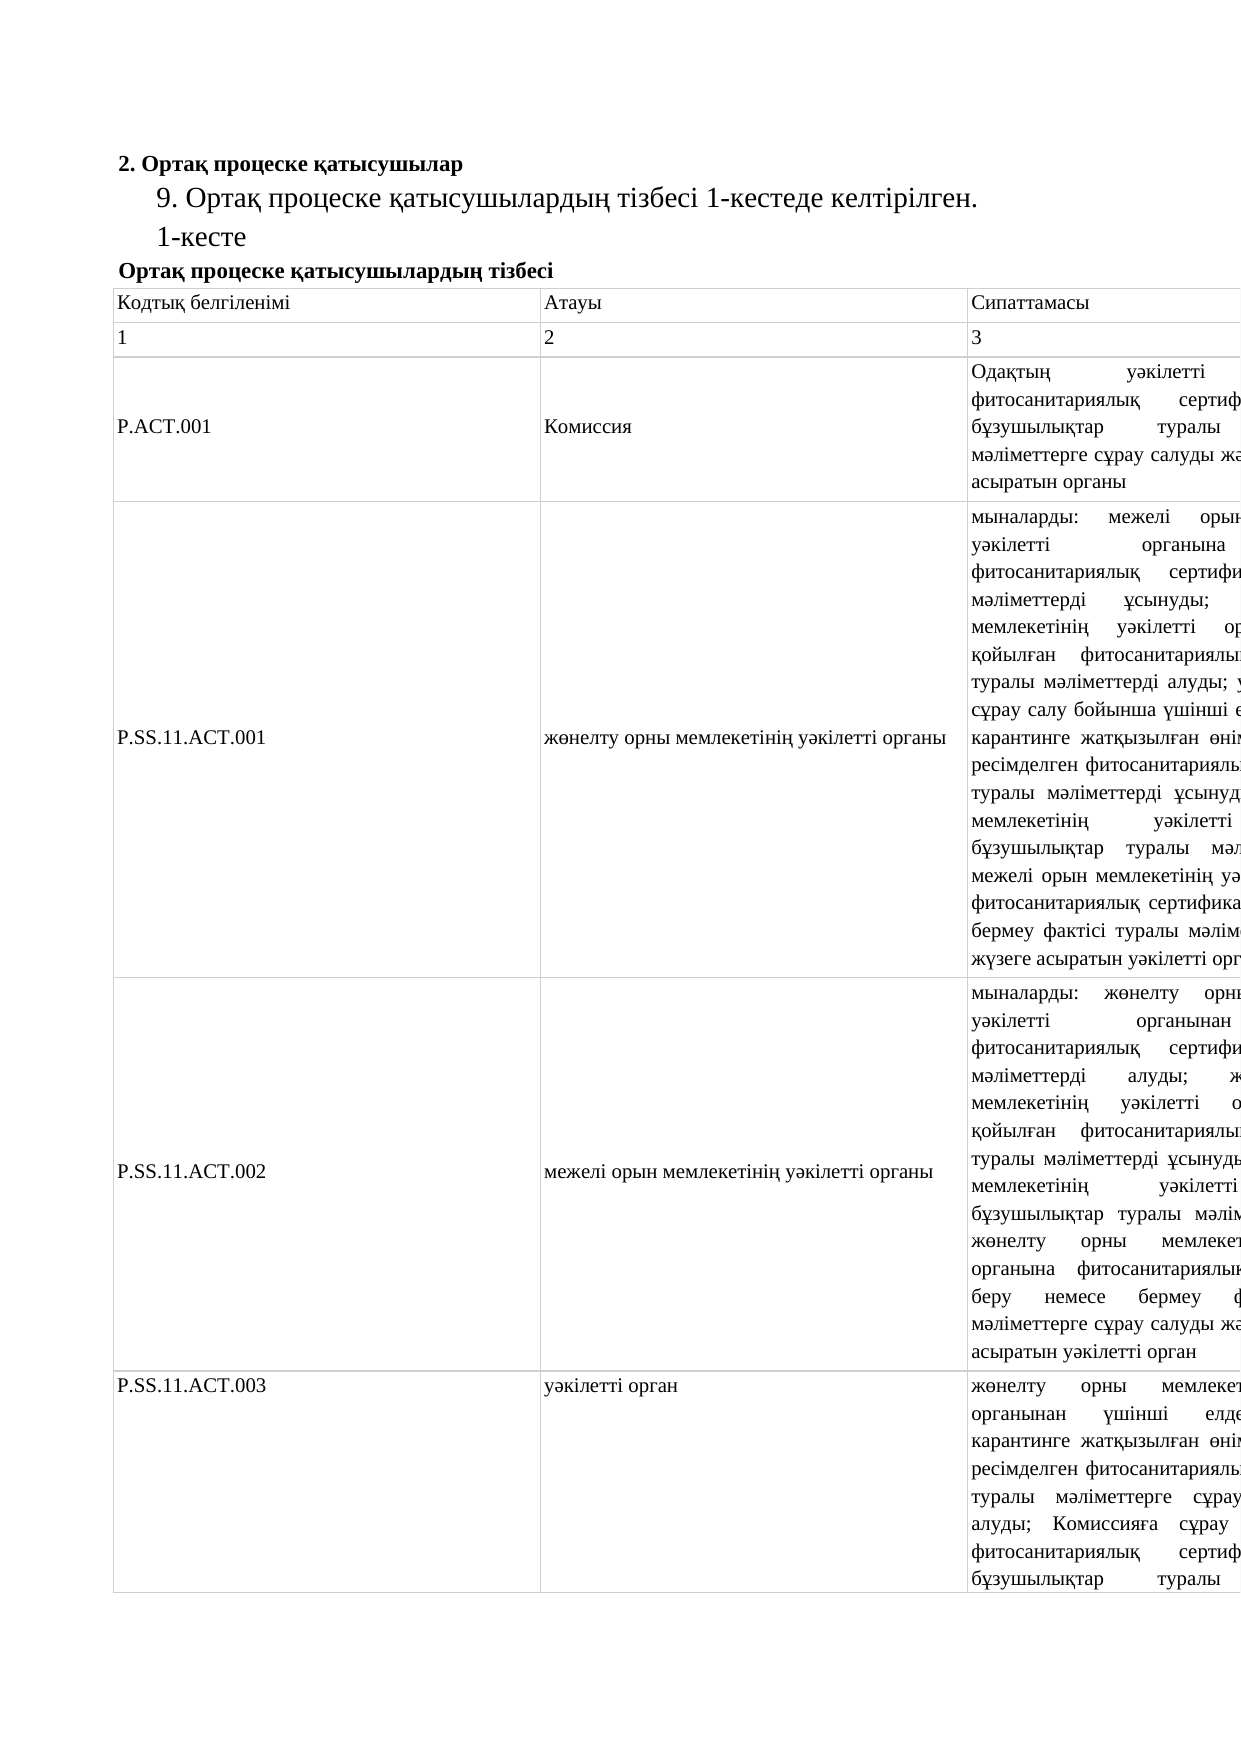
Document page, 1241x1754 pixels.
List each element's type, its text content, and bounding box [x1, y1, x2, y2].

table_cell P.SS.11.ACT.003 [114, 1372, 540, 1592]
table_cell 2 [541, 323, 967, 356]
text 9. Ортақ процеске қатысушылардың тізбесі 1-кестеде келтірілген. [112, 180, 1128, 214]
table_cell Одақтың уәкілетті органдардан фитосанитариялық сертификаттар және бұзушылықтар туралы жалпыланған мәліметтерге сұрау салуды және алуды жүзеге асыратын органы [968, 358, 1240, 501]
table_cell P.ACT.001 [114, 358, 540, 501]
table_cell жөнелту орны мемлекетінің уәкілетті органы [541, 502, 967, 977]
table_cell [968, 1372, 1240, 1592]
table_cell мыналарды: жөнелту орны мемлекетінің уәкілетті органынан берілген фитосанитариялық сертификаттар туралы мәліметтерді алуды; жөнелту орны мемлекетінің уәкілетті органына алып қойылған фитосанитариялық сертификаттар туралы мәліметтерді ұсынуды; жөнелту орны мемлекетінің уәкілетті органына бұзушылықтар туралы мәліметтер ұсынуды; жөнелту орны мемлекетінің уәкілетті органына фитосанитариялық сертификатты беру немесе бермеу фактісі туралы мәліметтерге сұрау салуды және алуды жүзеге асыратын уәкілетті орган [968, 978, 1240, 1370]
table_cell P.SS.11.ACT.001 [114, 502, 540, 977]
table_cell 1 [114, 323, 540, 356]
text 2. Ортақ процеске қатысушылар [112, 150, 1128, 176]
table_cell P.SS.11.ACT.002 [114, 978, 540, 1370]
table_cell мыналарды: межелі орын мемлекетінің уәкілетті органына берілген фитосанитариялық сертификаттар туралы мәліметтерді ұсынуды; межелі орын мемлекетінің уәкілетті органынан алып қойылған фитосанитариялық сертификаттар туралы мәліметтерді алуды; уәкілетті органға сұрау салу бойынша үшінші елдерге әкетілген карантинге жатқызылған өнімнің партиясына ресімделген фитосанитариялық сертификаттар туралы мәліметтерді ұсынуды; межелі орын мемлекетінің уәкілетті органынан бұзушылықтар туралы мәліметтер алуды; межелі орын мемлекетінің уәкілетті органына фитосанитариялық сертификатты беру немесе бермеу фактісі туралы мәліметтерді ұсынуды жүзеге асыратын уәкілетті орган [968, 502, 1240, 977]
table_cell 3 [968, 323, 1240, 356]
text 1-кесте [112, 219, 1128, 252]
table_cell межелі орын мемлекетінің уәкілетті органы [541, 978, 967, 1370]
table_cell уәкілетті орган [541, 1372, 967, 1592]
table_header Кодтық белгіленімі [114, 289, 540, 322]
text Ортақ процеске қатысушылардың тізбесі [112, 257, 1128, 284]
table_cell Комиссия [541, 358, 967, 501]
table_header Сипаттамасы [968, 289, 1240, 322]
table_header Атауы [541, 289, 967, 322]
